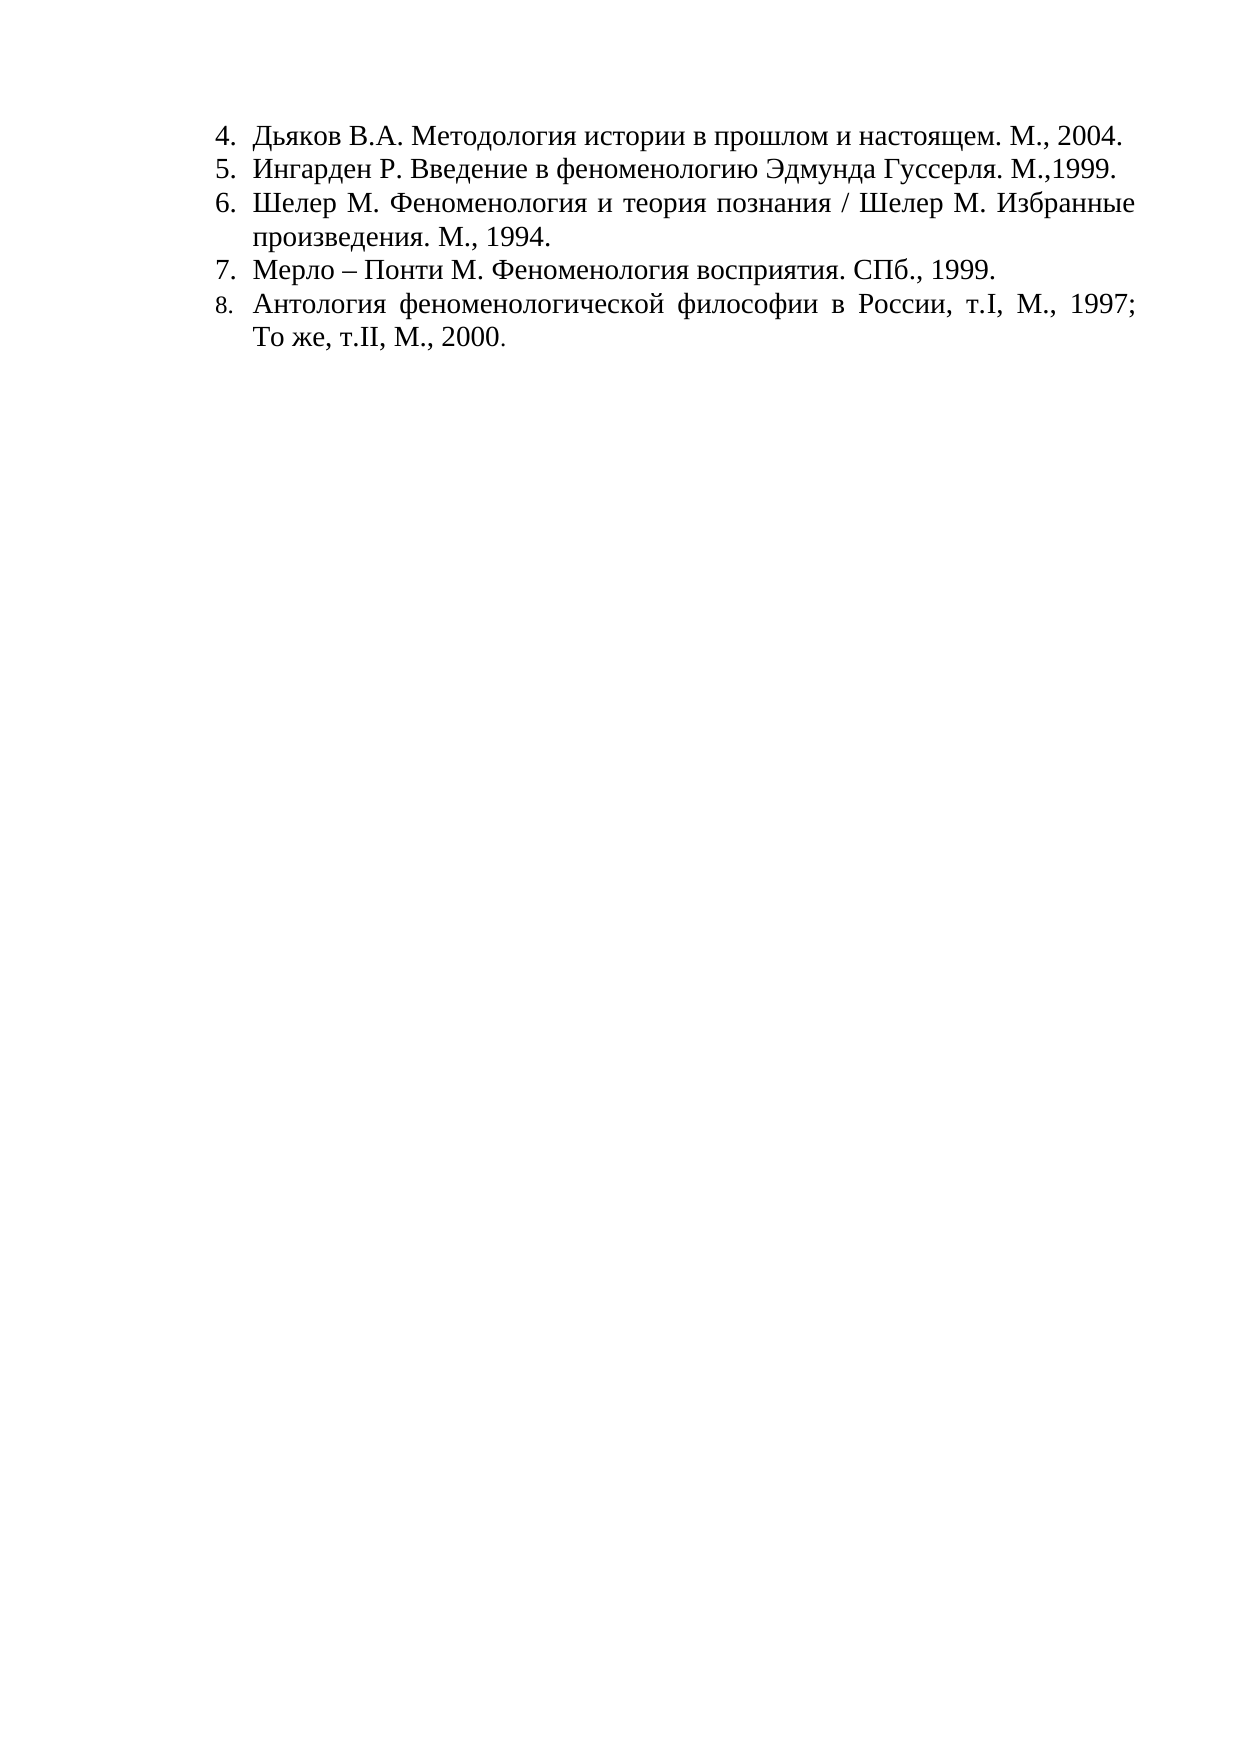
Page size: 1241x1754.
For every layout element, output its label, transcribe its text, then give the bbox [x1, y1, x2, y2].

list Мерло – Понти М. Феноменология восприятия. СПб., 1999. [215, 252, 1136, 286]
list Дьяков В.А. Методология истории в прошлом и настоящем. М., 2004. [215, 118, 1136, 152]
list Шелер М. Феноменология и теория познания / Шелер М. Избранные произведения. М., 1994. [215, 185, 1136, 252]
list Ингарден Р. Введение в феноменологию Эдмунда Гуссерля. М.,1999. [215, 152, 1136, 185]
list Антология феноменологической философии в России, т.I, М., 1997; То же, т.II, М., 2000. [215, 286, 1136, 353]
